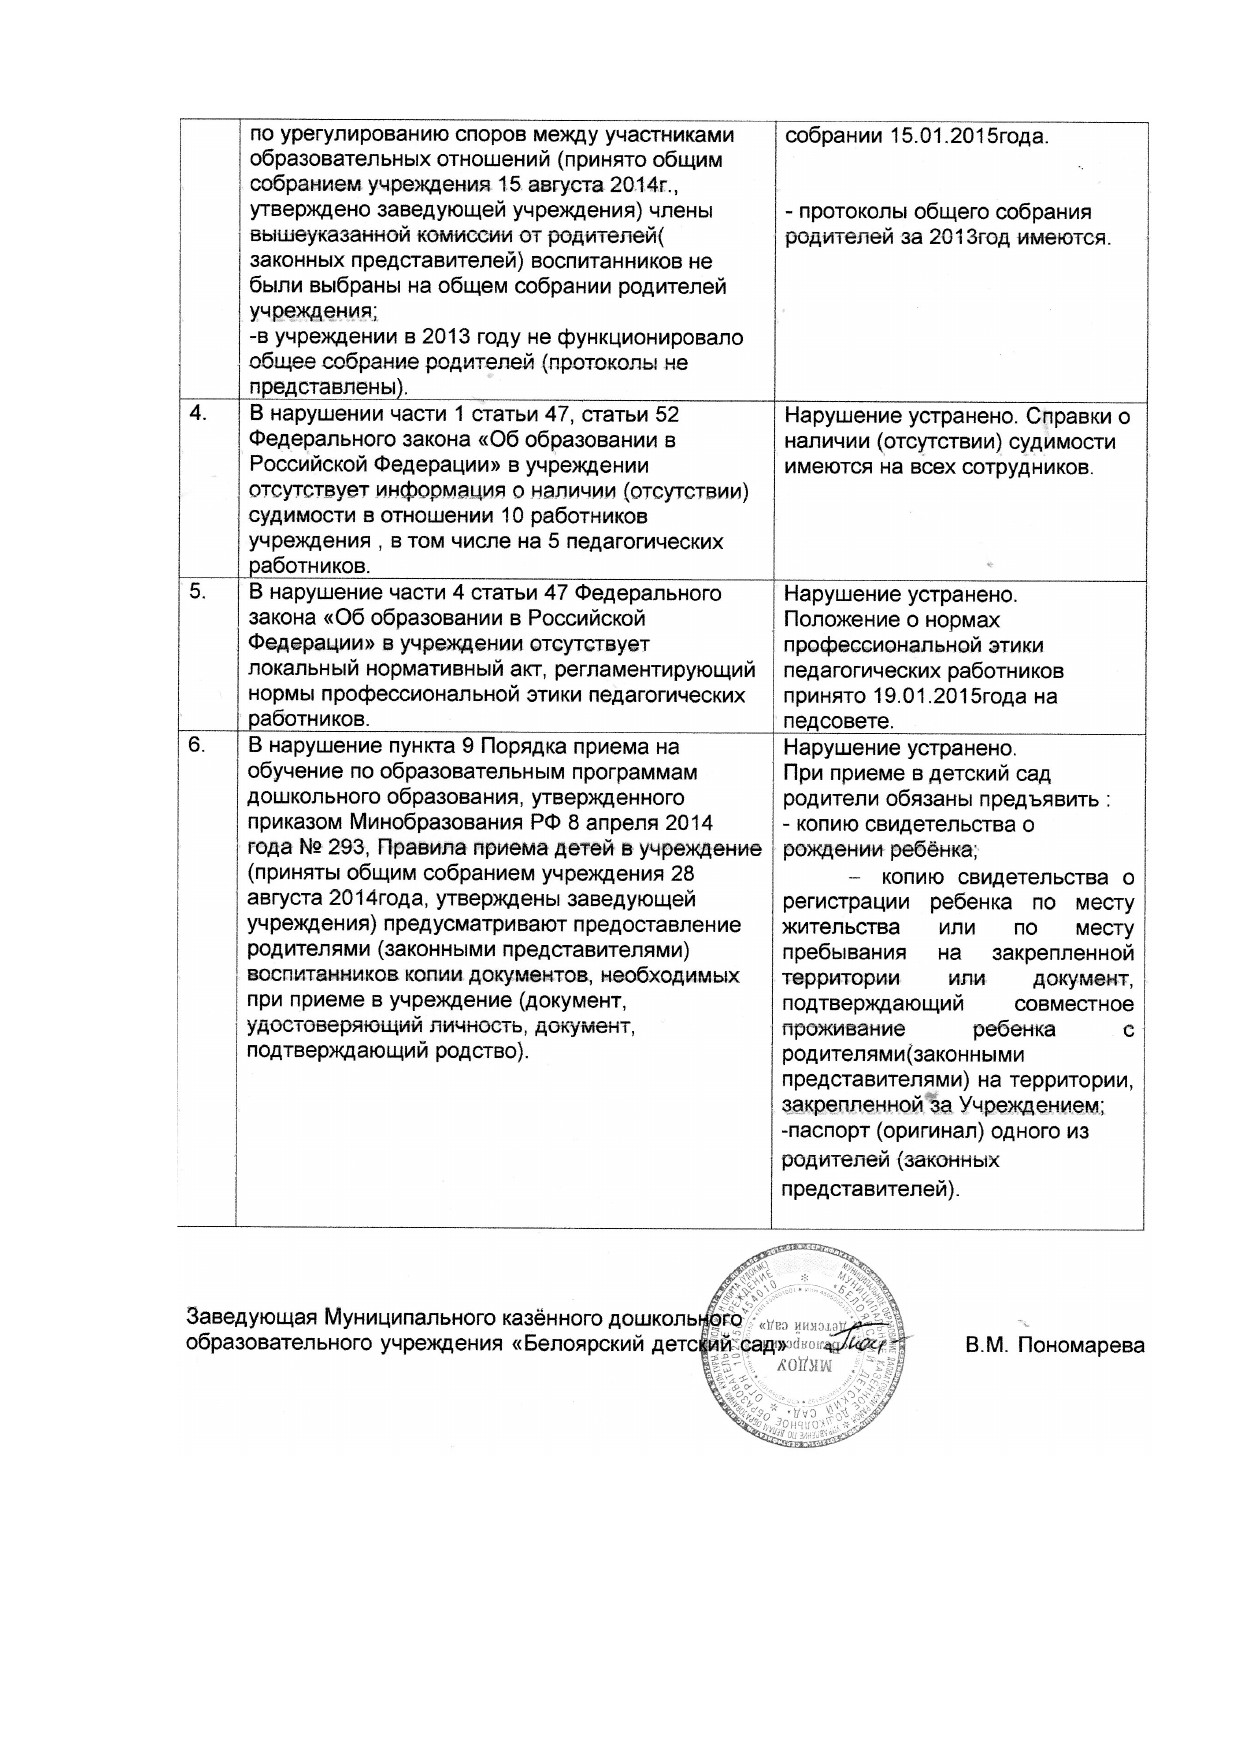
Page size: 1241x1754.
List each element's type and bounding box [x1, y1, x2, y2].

picture [177, 118, 1152, 1455]
